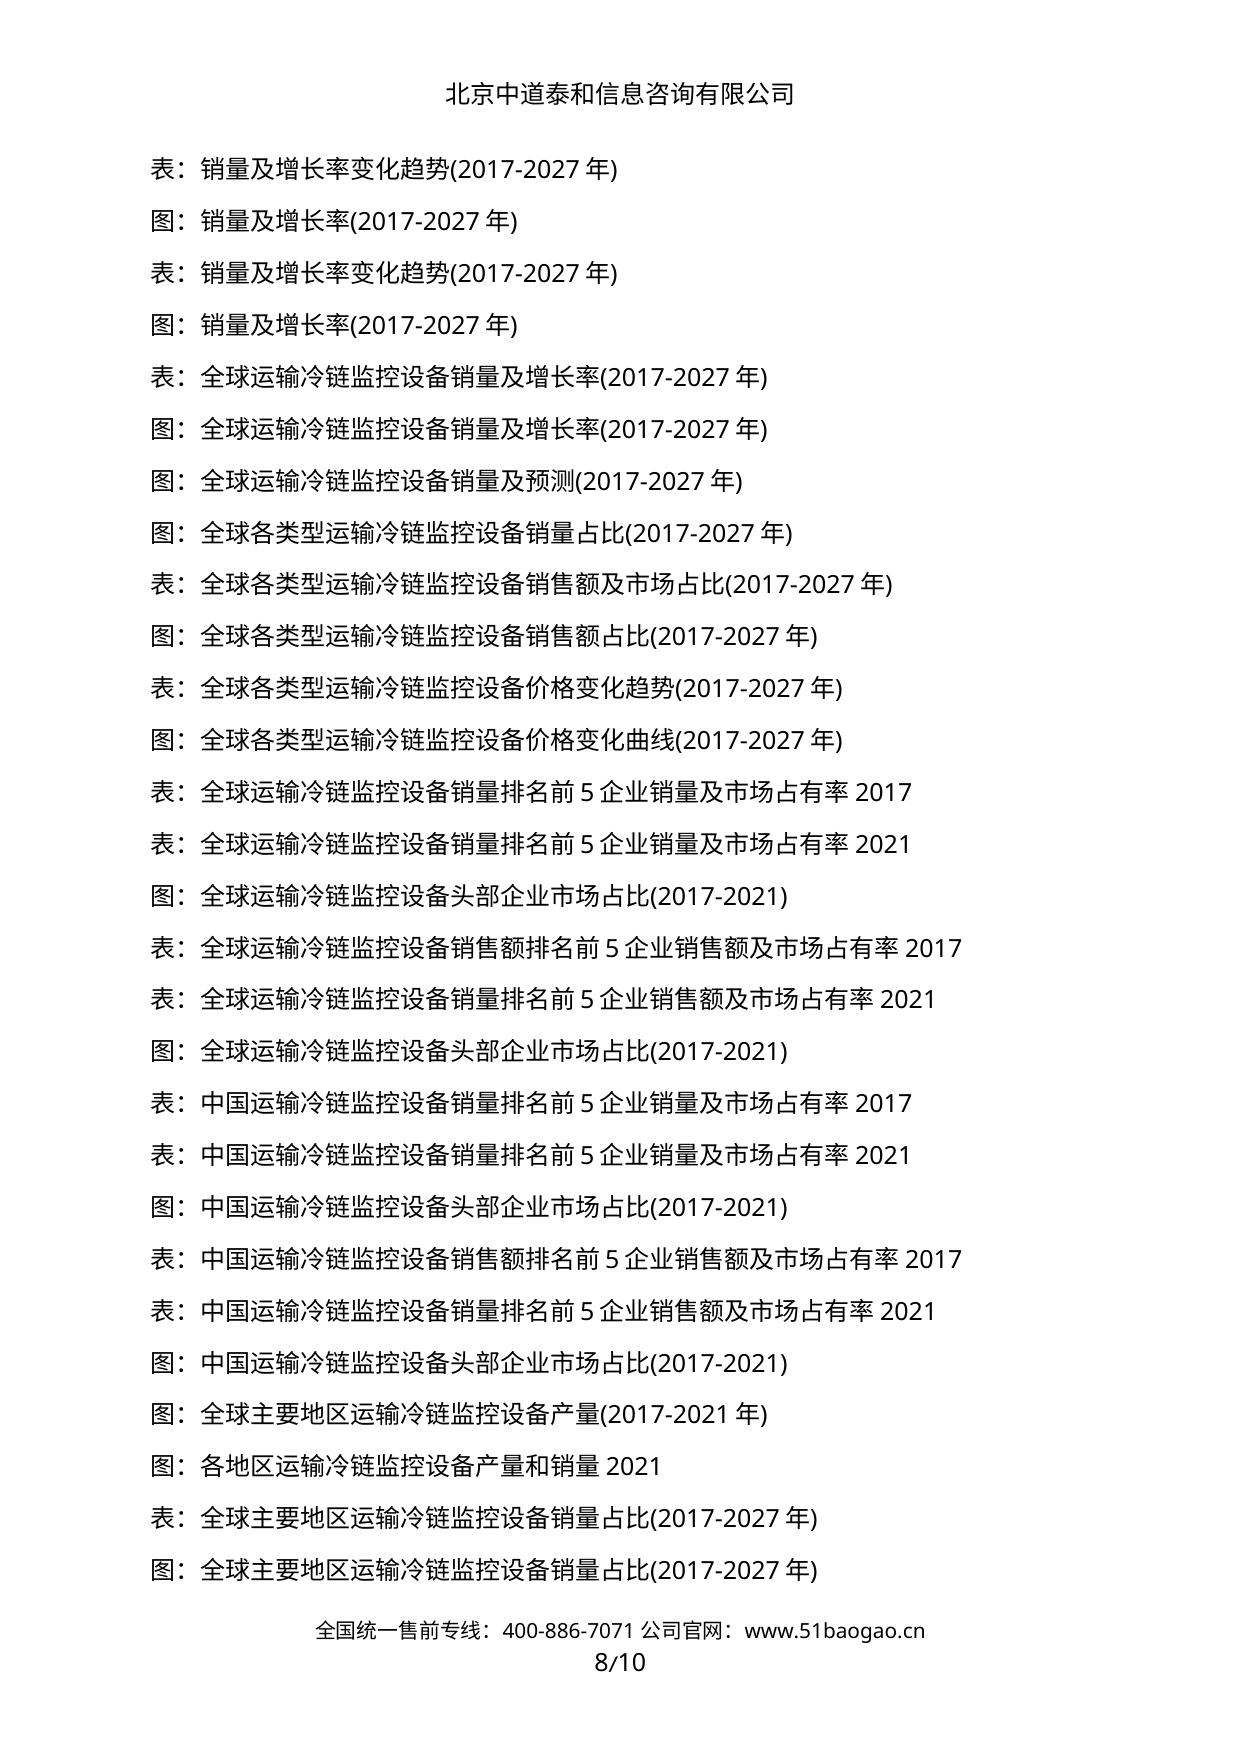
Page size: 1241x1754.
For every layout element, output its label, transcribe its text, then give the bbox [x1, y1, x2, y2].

text 表：销量及增长率变化趋势(2017-2027年) [150, 150, 1090, 186]
text 表：全球运输冷链监控设备销量排名前5企业销量及市场占有率 2021 [150, 824, 1090, 861]
text 表：全球运输冷链监控设备销售额排名前5企业销售额及市场占有率 2017 [150, 928, 1090, 964]
text 图：全球运输冷链监控设备销量及增长率(2017-2027年) [150, 409, 1090, 446]
text 表：全球运输冷链监控设备销量排名前5企业销量及市场占有率 2017 [150, 772, 1090, 809]
text 图：各地区运输冷链监控设备产量和销量 2021 [150, 1447, 1090, 1483]
text 图：中国运输冷链监控设备头部企业市场占比(2017-2021) [150, 1343, 1090, 1379]
text 图：全球运输冷链监控设备头部企业市场占比(2017-2021) [150, 876, 1090, 912]
text 图：全球各类型运输冷链监控设备销售额占比(2017-2027年) [150, 617, 1090, 653]
text 表：中国运输冷链监控设备销量排名前5企业销售额及市场占有率 2021 [150, 1291, 1090, 1327]
text 图：全球主要地区运输冷链监控设备产量(2017-2021年) [150, 1395, 1090, 1431]
text 图：全球运输冷链监控设备销量及预测(2017-2027年) [150, 461, 1090, 497]
text 图：中国运输冷链监控设备头部企业市场占比(2017-2021) [150, 1187, 1090, 1224]
text 图：销量及增长率(2017-2027年) [150, 202, 1090, 238]
text 图：全球运输冷链监控设备头部企业市场占比(2017-2021) [150, 1032, 1090, 1068]
text 表：中国运输冷链监控设备销量排名前5企业销量及市场占有率 2017 [150, 1084, 1090, 1120]
text 表：全球各类型运输冷链监控设备价格变化趋势(2017-2027年) [150, 669, 1090, 705]
text 表：全球运输冷链监控设备销量及增长率(2017-2027年) [150, 357, 1090, 394]
text 图：全球各类型运输冷链监控设备销量占比(2017-2027年) [150, 513, 1090, 549]
text 图：销量及增长率(2017-2027年) [150, 306, 1090, 342]
text 表：中国运输冷链监控设备销售额排名前5企业销售额及市场占有率 2017 [150, 1239, 1090, 1276]
text 表：全球各类型运输冷链监控设备销售额及市场占比(2017-2027年) [150, 565, 1090, 601]
text 图：全球主要地区运输冷链监控设备销量占比(2017-2027年) [150, 1551, 1090, 1587]
text 表：全球主要地区运输冷链监控设备销量占比(2017-2027年) [150, 1499, 1090, 1535]
text 图：全球各类型运输冷链监控设备价格变化曲线(2017-2027年) [150, 721, 1090, 757]
text 表：销量及增长率变化趋势(2017-2027年) [150, 254, 1090, 290]
text 表：全球运输冷链监控设备销量排名前5企业销售额及市场占有率 2021 [150, 980, 1090, 1016]
text 表：中国运输冷链监控设备销量排名前5企业销量及市场占有率 2021 [150, 1136, 1090, 1172]
